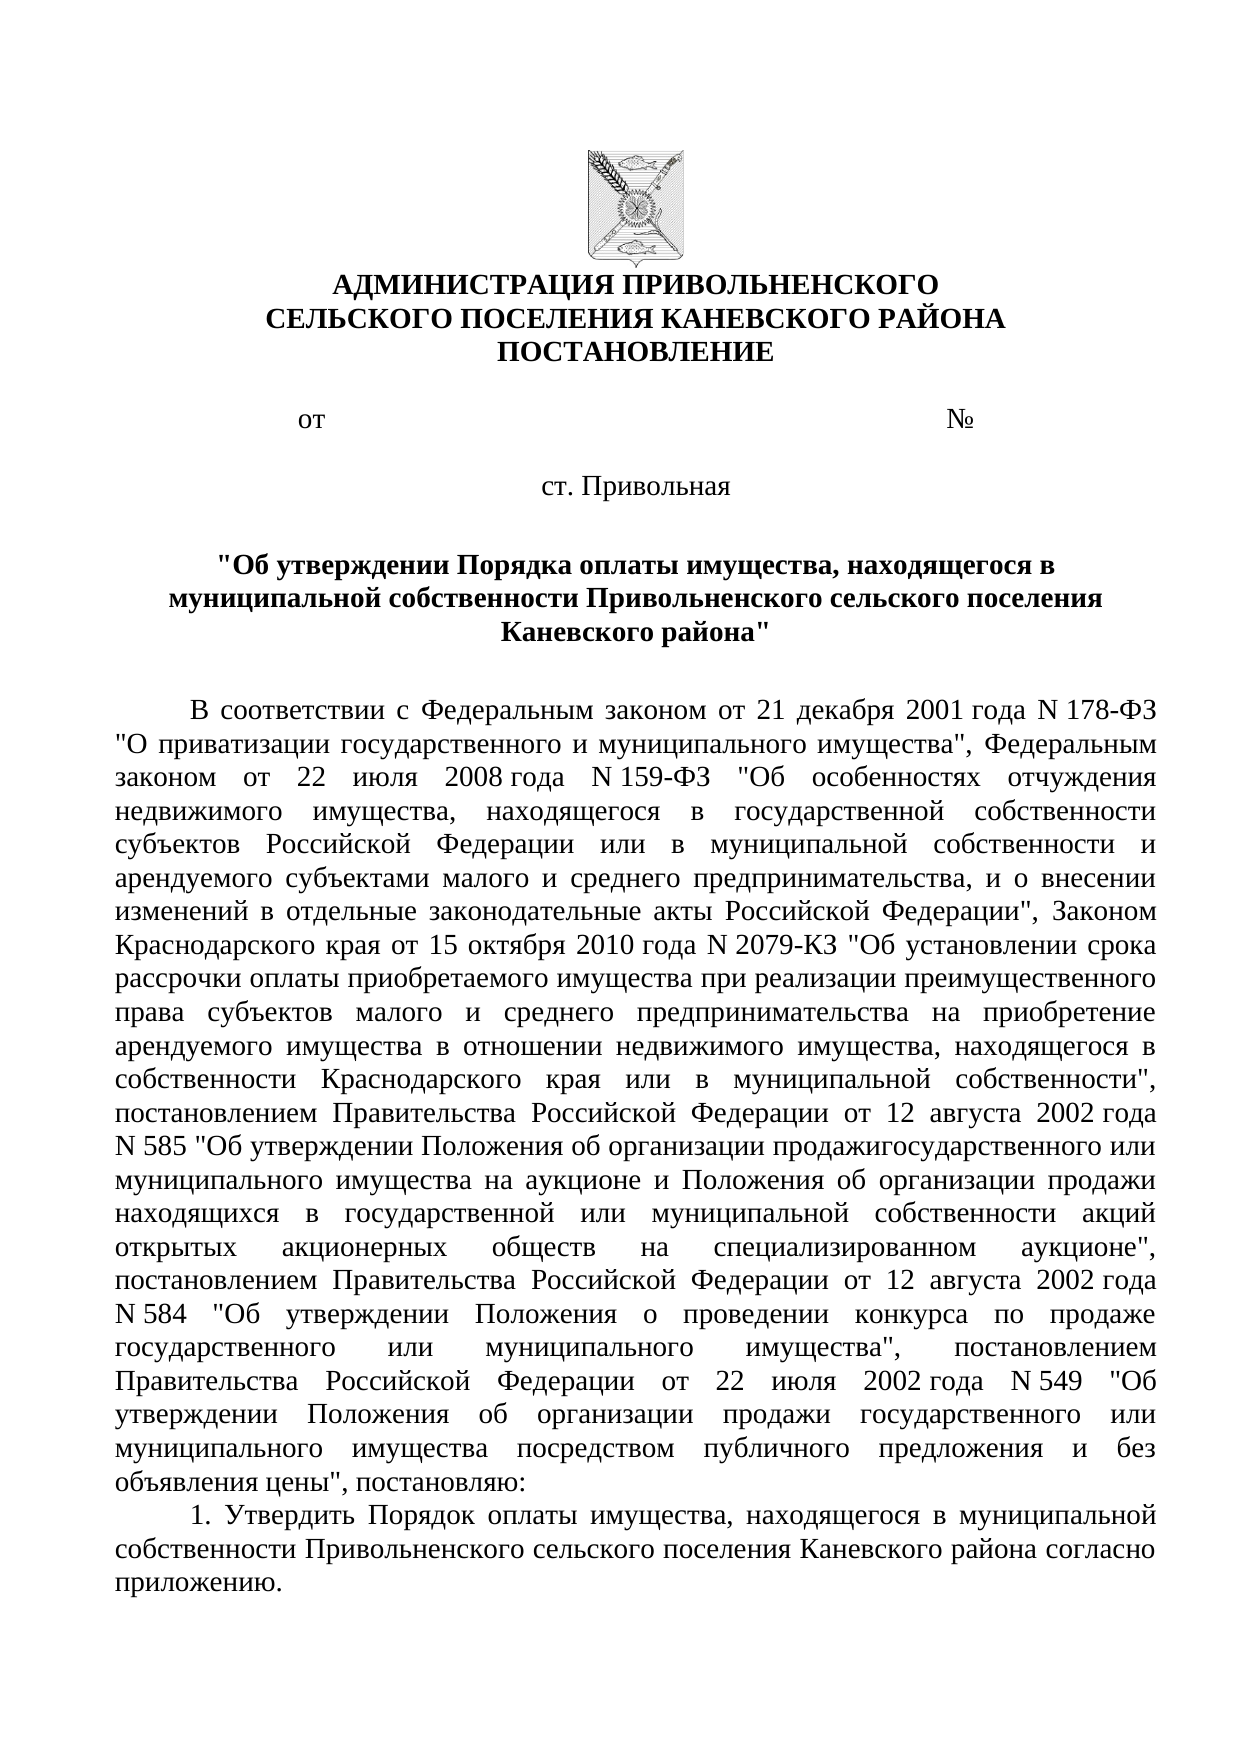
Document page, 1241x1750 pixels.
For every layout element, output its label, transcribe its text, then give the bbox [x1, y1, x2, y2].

text "Об утверждении Порядка оплаты имущества, находящегося в муниципальной собственности Привольненского сельского поселения Каневского района" [114, 513, 1157, 647]
text ПОСТАНОВЛЕНИЕ [114, 334, 1157, 368]
text СЕЛЬСКОГО ПОСЕЛЕНИЯ КАНЕВСКОГО РАЙОНА [114, 301, 1157, 334]
text от № [114, 401, 1157, 435]
text ст. Привольная [114, 468, 1157, 502]
text АДМИНИСТРАЦИЯ ПРИВОЛЬНЕНСКОГО [114, 267, 1157, 301]
text 1. Утвердить Порядок оплаты имущества, находящегося в муниципальной собственности Привольненского сельского поселения Каневского района согласно приложению. [114, 1497, 1157, 1598]
picture [588, 150, 684, 268]
text В соответствии с Федеральным законом от 21 декабря 2001 года N 178-ФЗ "О приватизации государственного и муниципального имущества", Федеральным законом от 22 июля 2008 года N 159-ФЗ "Об особенностях отчуждения недвижимого имущества, находящегося в государственной собственности субъектов Российской Федерации или в муниципальной собственности и арендуемого субъектами малого и среднего предпринимательства, и о внесении изменений в отдельные законодательные акты Российской Федерации", Законом Краснодарского края от 15 октября 2010 года N 2079-КЗ "Об установлении срока рассрочки оплаты приобретаемого имущества при реализации преимущественного права субъектов малого и среднего предпринимательства на приобретение арендуемого имущества в отношении недвижимого имущества, находящегося в собственности Краснодарского края или в муниципальной собственности", постановлением Правительства Российской Федерации от 12 августа 2002 года N 585 "Об утверждении Положения об организации продажигосударственного или муниципального имущества на аукционе и Положения об организации продажи находящихся в государственной или муниципальной собственности акций открытых акционерных обществ на специализированном аукционе", постановлением Правительства Российской Федерации от 12 августа 2002 года N 584 "Об утверждении Положения о проведении конкурса по продаже государственного или муниципального имущества", постановлением Правительства Российской Федерации от 22 июля 2002 года N 549 "Об утверждении Положения об организации продажи государственного или муниципального имущества посредством публичного предложения и без объявления цены", постановляю: [114, 692, 1157, 1497]
